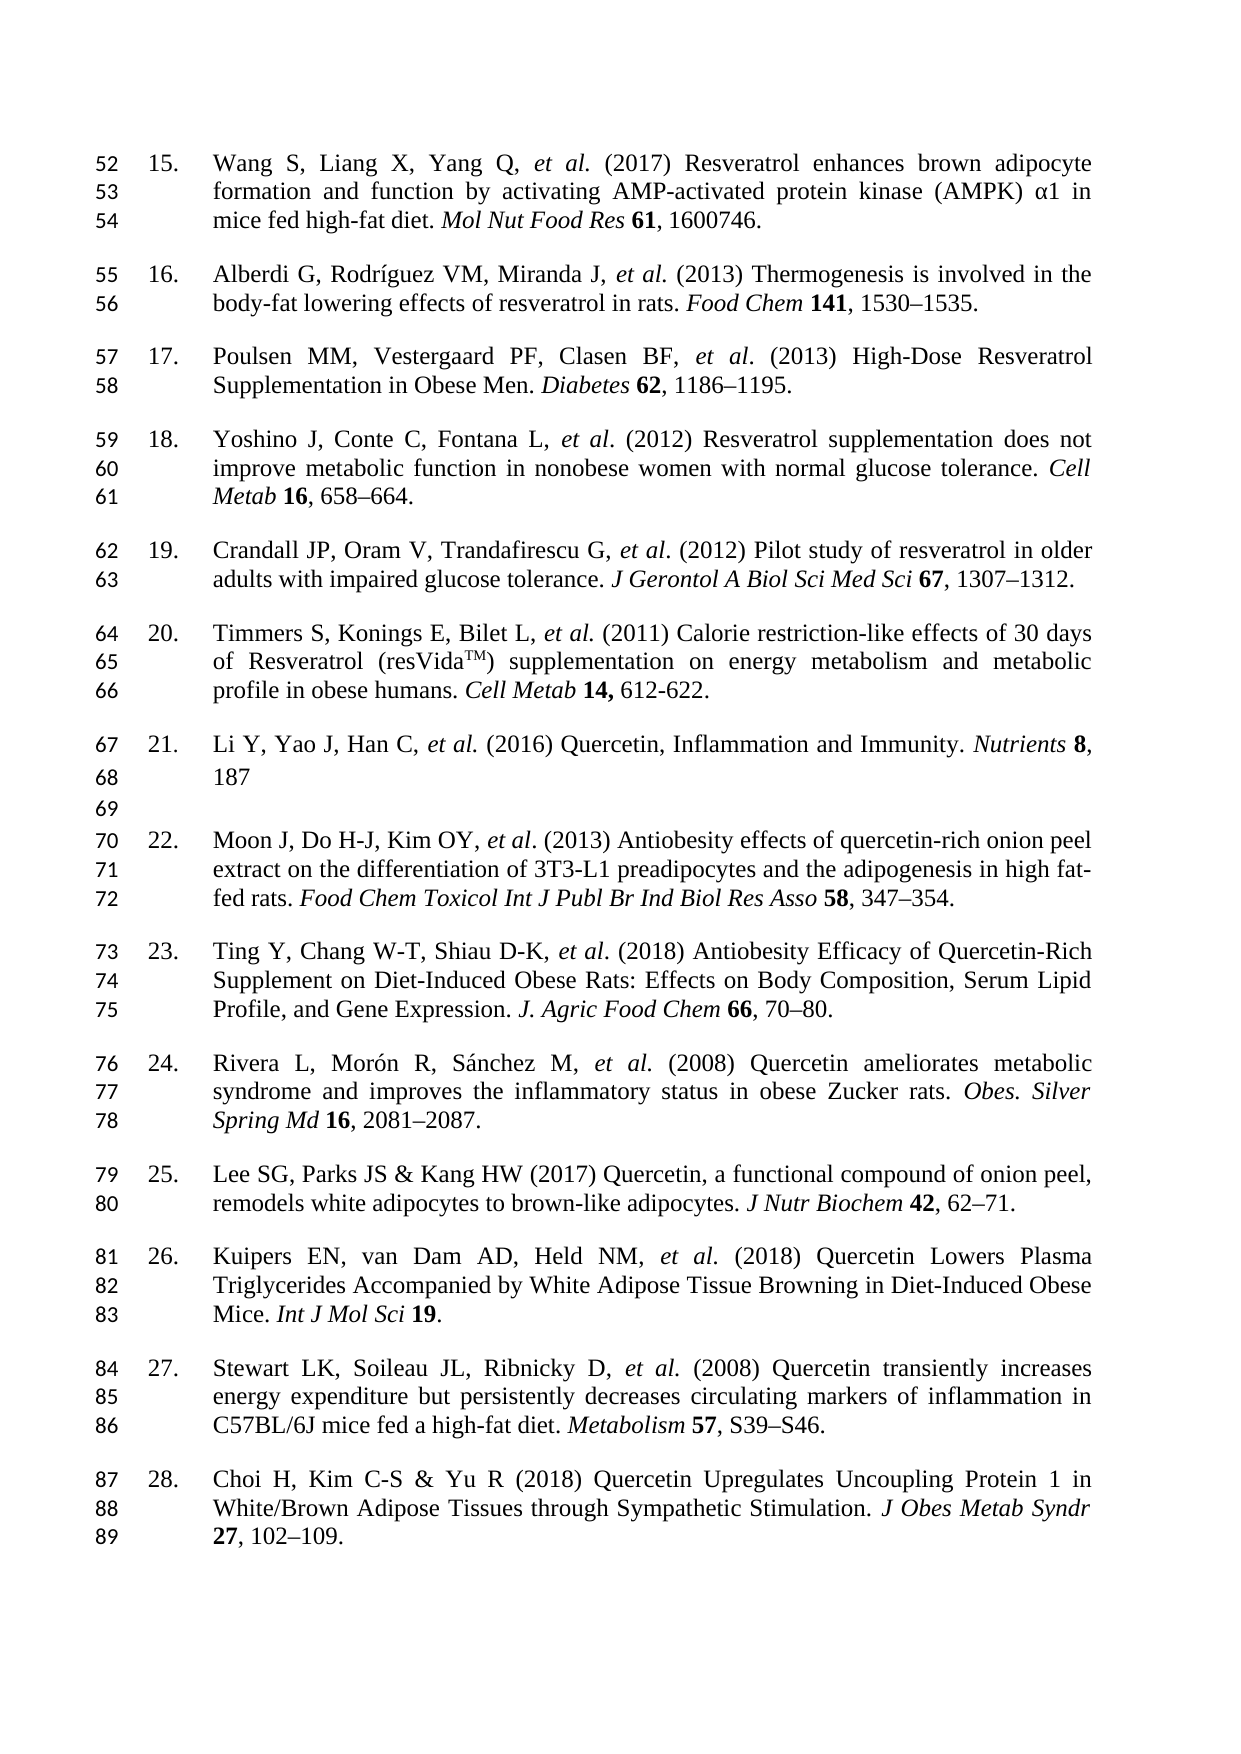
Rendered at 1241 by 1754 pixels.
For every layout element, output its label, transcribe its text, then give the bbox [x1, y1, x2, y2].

text 15. Wang S, Liang X, Yang Q, et al. (2017) Resveratrol enhances brown adipocyte formation and function by activating AMP-activated protein kinase (AMPK) α1 in mice fed high-fat diet. Mol Nut Food Res 61, 1600746. [148, 148, 1093, 234]
text 28. Choi H, Kim C-S & Yu R (2018) Quercetin Upregulates Uncoupling Protein 1 in White/Brown Adipose Tissues through Sympathetic Stimulation. J Obes Metab Syndr 27, 102–109. [148, 1464, 1093, 1550]
text 26. Kuipers EN, van Dam AD, Held NM, et al. (2018) Quercetin Lowers Plasma Triglycerides Accompanied by White Adipose Tissue Browning in Diet-Induced Obese Mice. Int J Mol Sci 19. [148, 1241, 1093, 1328]
text 18. Yoshino J, Conte C, Fontana L, et al. (2012) Resveratrol supplementation does not improve metabolic function in nonobese women with normal glucose tolerance. Cell Metab 16, 658–664. [148, 424, 1093, 510]
text 21. Li Y, Yao J, Han C, et al. (2016) Quercetin, Inflammation and Immunity. Nutrients 8, 187 [148, 729, 1093, 791]
text 23. Ting Y, Chang W-T, Shiau D-K, et al. (2018) Antiobesity Efficacy of Quercetin-Rich Supplement on Diet-Induced Obese Rats: Effects on Body Composition, Serum Lipid Profile, and Gene Expression. J. Agric Food Chem 66, 70–80. [148, 936, 1093, 1023]
text 25. Lee SG, Parks JS & Kang HW (2017) Quercetin, a functional compound of onion peel, remodels white adipocytes to brown-like adipocytes. J Nutr Biochem 42, 62–71. [148, 1159, 1093, 1216]
text 19. Crandall JP, Oram V, Trandafirescu G, et al. (2012) Pilot study of resveratrol in older adults with impaired glucose tolerance. J Gerontol A Biol Sci Med Sci 67, 1307–1312. [148, 535, 1093, 593]
text 20. Timmers S, Konings E, Bilet L, et al. (2011) Calorie restriction-like effects of 30 days of Resveratrol (resVidaTM) supplementation on energy metabolism and metabolic profile in obese humans. Cell Metab 14, 612-622. [148, 618, 1093, 704]
text 27. Stewart LK, Soileau JL, Ribnicky D, et al. (2008) Quercetin transiently increases energy expenditure but persistently decreases circulating markers of inflammation in C57BL/6J mice fed a high-fat diet. Metabolism 57, S39–S46. [148, 1353, 1093, 1439]
text 22. Moon J, Do H-J, Kim OY, et al. (2013) Antiobesity effects of quercetin-rich onion peel extract on the differentiation of 3T3-L1 preadipocytes and the adipogenesis in high fat-fed rats. Food Chem Toxicol Int J Publ Br Ind Biol Res Asso 58, 347–354. [148, 825, 1093, 911]
text 16. Alberdi G, Rodríguez VM, Miranda J, et al. (2013) Thermogenesis is involved in the body-fat lowering effects of resveratrol in rats. Food Chem 141, 1530–1535. [148, 259, 1093, 316]
text 17. Poulsen MM, Vestergaard PF, Clasen BF, et al. (2013) High-Dose Resveratrol Supplementation in Obese Men. Diabetes 62, 1186–1195. [148, 341, 1093, 399]
text 24. Rivera L, Morón R, Sánchez M, et al. (2008) Quercetin ameliorates metabolic syndrome and improves the inflammatory status in obese Zucker rats. Obes. Silver Spring Md 16, 2081–2087. [148, 1048, 1093, 1134]
